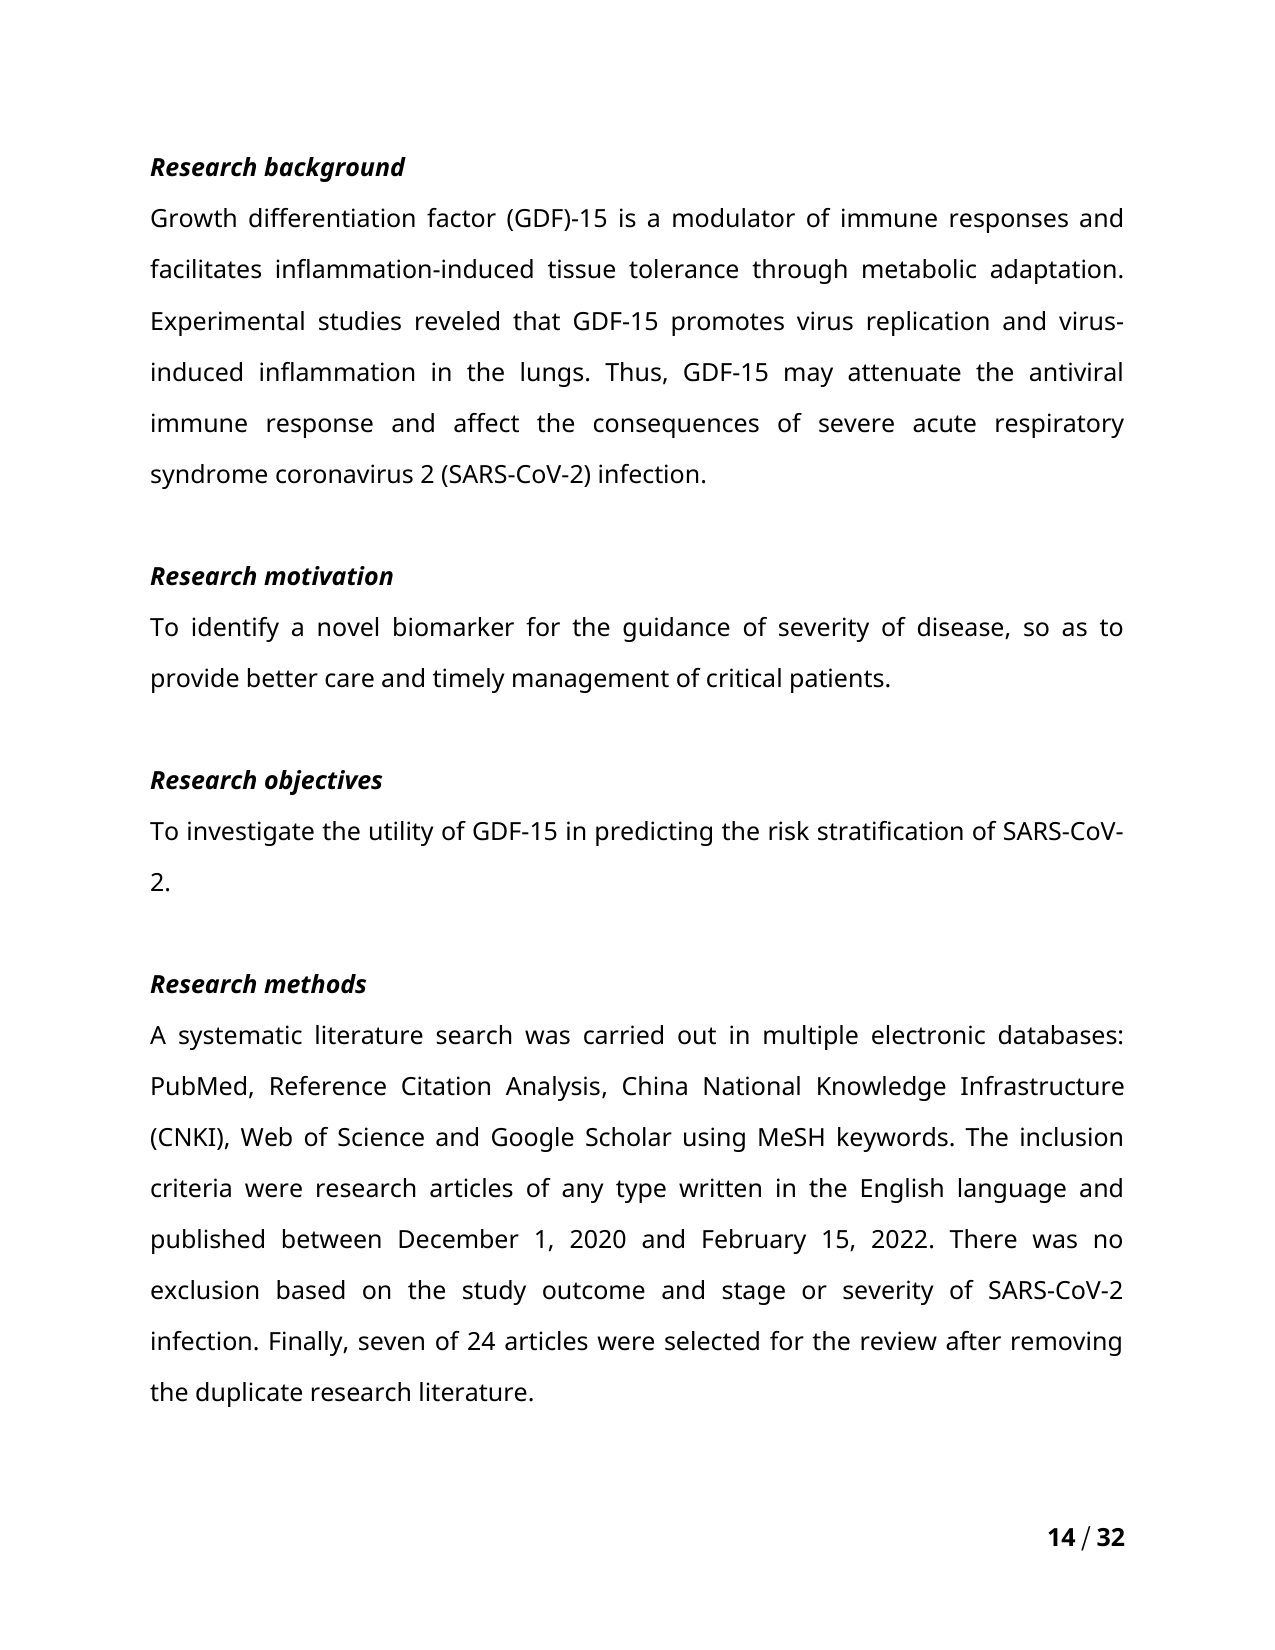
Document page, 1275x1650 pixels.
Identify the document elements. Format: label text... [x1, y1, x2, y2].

text To identify a novel biomarker for the guidance of severity of disease, so as to provide better care and timely management of critical patients. [150, 609, 1125, 694]
text Research motivation [150, 558, 1125, 592]
text Research background [150, 150, 1125, 184]
text Research objectives [150, 762, 1125, 797]
text Growth differentiation factor (GDF)-15 is a modulator of immune responses and facilitates inflammation-induced tissue tolerance through metabolic adaptation. Experimental studies reveled that GDF-15 promotes virus replication and virus-induced inflammation in the lungs. Thus, GDF-15 may attenuate the antiviral immune response and affect the consequences of severe acute respiratory syndrome coronavirus 2 (SARS-CoV-2) infection. [150, 201, 1125, 490]
text To investigate the utility of GDF-15 in predicting the risk stratification of SARS-CoV-2. [150, 813, 1125, 899]
text Research methods [150, 967, 1125, 1001]
text A systematic literature search was carried out in multiple electronic databases: PubMed, Reference Citation Analysis, China National Knowledge Infrastructure (CNKI), Web of Science and Google Scholar using MeSH keywords. The inclusion criteria were research articles of any type written in the English language and published between December 1, 2020 and February 15, 2022. There was no exclusion based on the study outcome and stage or severity of SARS-CoV-2 infection. Finally, seven of 24 articles were selected for the review after removing the duplicate research literature. [150, 1018, 1125, 1409]
